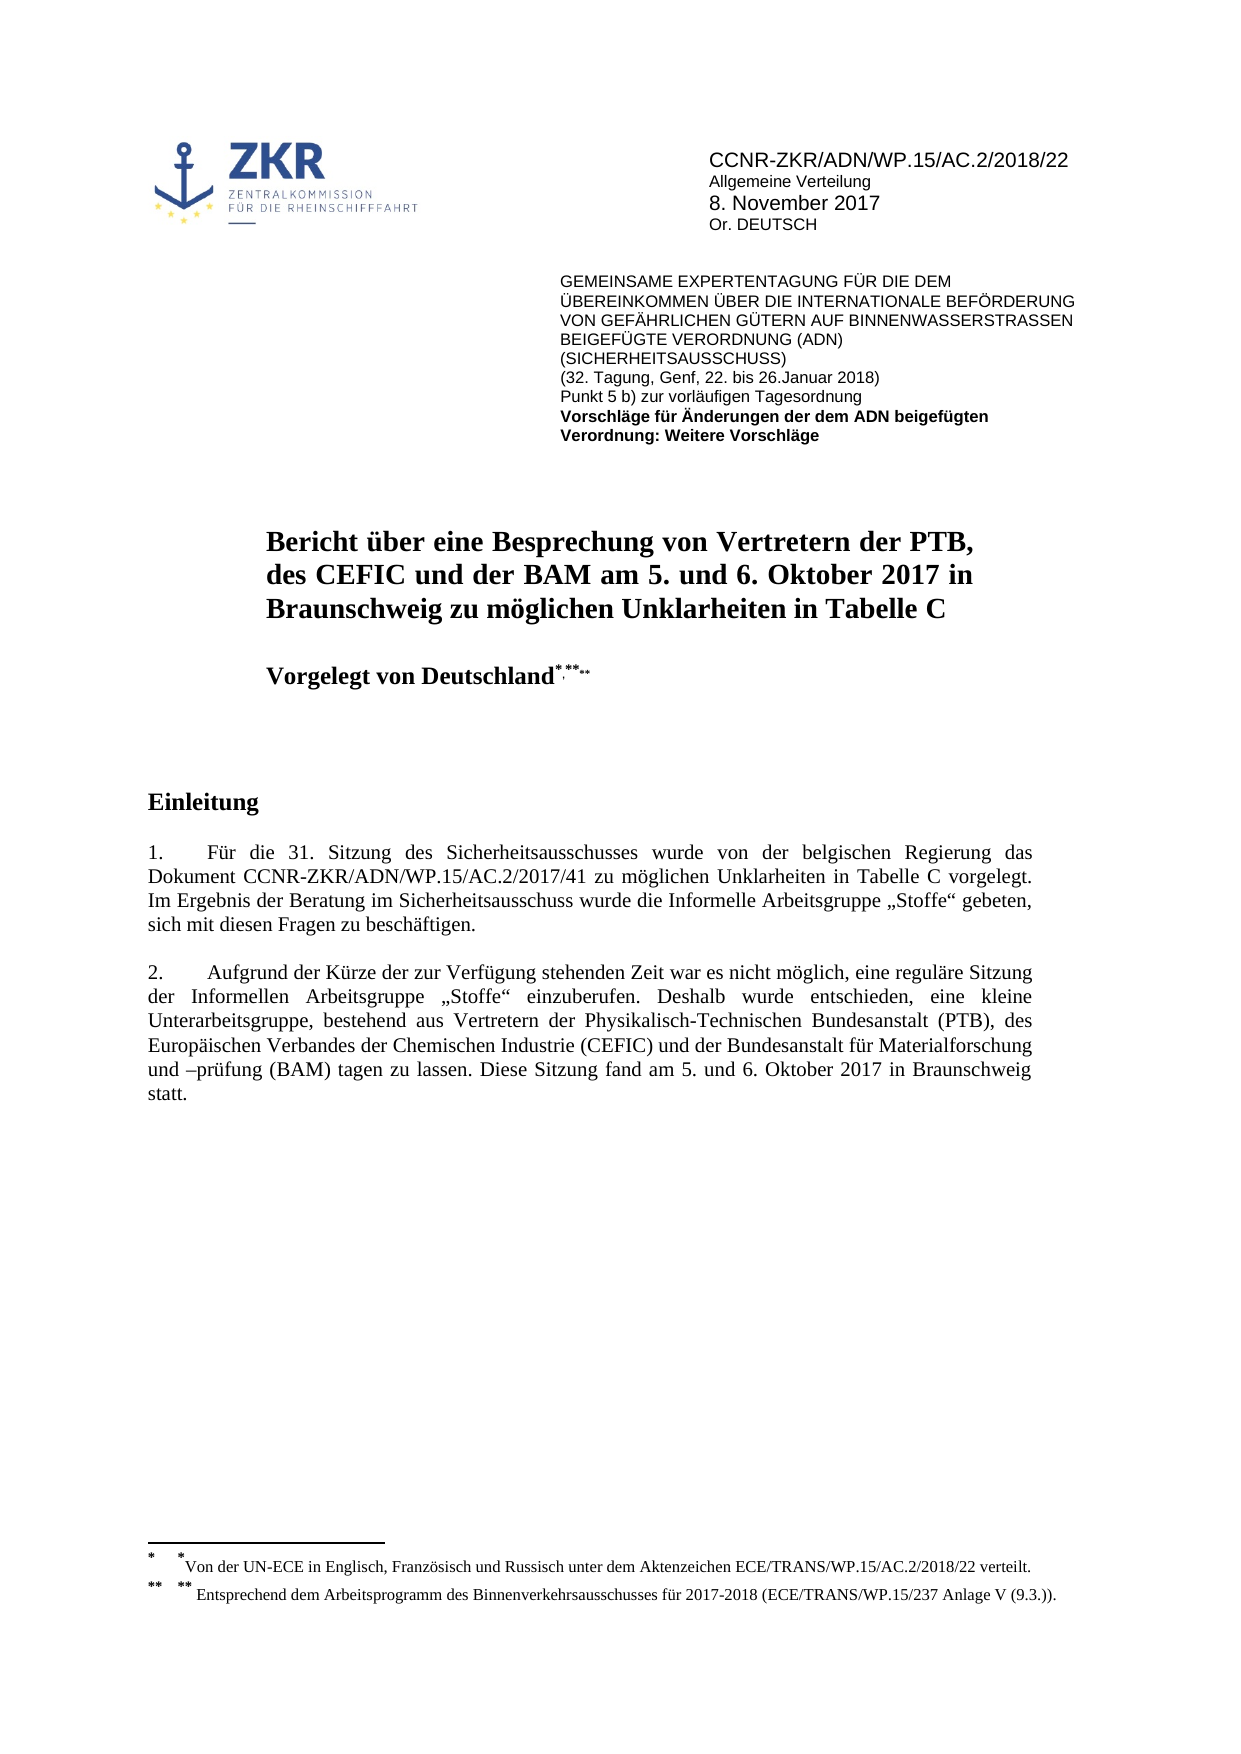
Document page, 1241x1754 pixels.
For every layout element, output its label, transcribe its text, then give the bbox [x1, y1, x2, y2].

text Einleitung [148, 787, 1033, 816]
text VON GEFÄHRLICHEN GÜTERN AUF BINNENWASSERSTRASSEN [560, 311, 1092, 330]
text BEIGEFÜGTE VERORDNUNG (ADN) [560, 330, 1092, 349]
text 2. Aufgrund der Kürze der zur Verfügung stehenden Zeit war es nicht möglich, eine reguläre Sitzung der Informellen Arbeitsgruppe „Stoffe“ einzuberufen. Deshalb wurde entschieden, eine kleine Unterarbeitsgruppe, bestehend aus Vertretern der Physikalisch-Technischen Bundesanstalt (PTB), des Europäischen Verbandes der Chemischen Industrie (CEFIC) und der Bundesanstalt für Materialforschung und –prüfung (BAM) tagen zu lassen. Diese Sitzung fand am 5. und 6. Oktober 2017 in Braunschweig statt. [148, 960, 1033, 1105]
picture [147, 136, 429, 236]
text Vorgelegt von Deutschland*,** [266, 662, 1033, 690]
text GEMEINSAME EXPERTENTAGUNG FÜR DIE DEM [560, 272, 1092, 291]
text 1. Für die 31. Sitzung des Sicherheitsausschusses wurde von der belgischen Regierung das Dokument CCNR-ZKR/ADN/WP.15/AC.2/2017/41 zu möglichen Unklarheiten in Tabelle C vorgelegt. Im Ergebnis der Beratung im Sicherheitsausschuss wurde die Informelle Arbeitsgruppe „Stoffe“ gebeten, sich mit diesen Fragen zu beschäftigen. [148, 840, 1033, 936]
text ÜBEREINKOMMEN ÜBER DIE INTERNATIONALE BEFÖRDERUNG [560, 291, 1092, 311]
text Punkt 5 b) zur vorläufigen Tagesordnung [560, 387, 1092, 406]
text (SICHERHEITSAUSSCHUSS) [560, 349, 1092, 368]
text CCNR-ZKR/ADN/WP.15/AC.2/2018/22 [709, 148, 1122, 172]
text Allgemeine Verteilung [709, 172, 1092, 191]
text 8. November 2017 [709, 191, 1092, 215]
text Bericht über eine Besprechung von Vertretern der PTB, des CEFIC und der BAM am 5. und 6. Oktober 2017 in Braunschweig zu möglichen Unklarheiten in Tabelle C [266, 524, 974, 624]
text (32. Tagung, Genf, 22. bis 26.Januar 2018) [560, 368, 1092, 387]
text Or. DEUTSCH [709, 215, 1034, 234]
text Vorschläge für Änderungen der dem ADN beigefügten Verordnung: Weitere Vorschläge [560, 406, 1092, 445]
